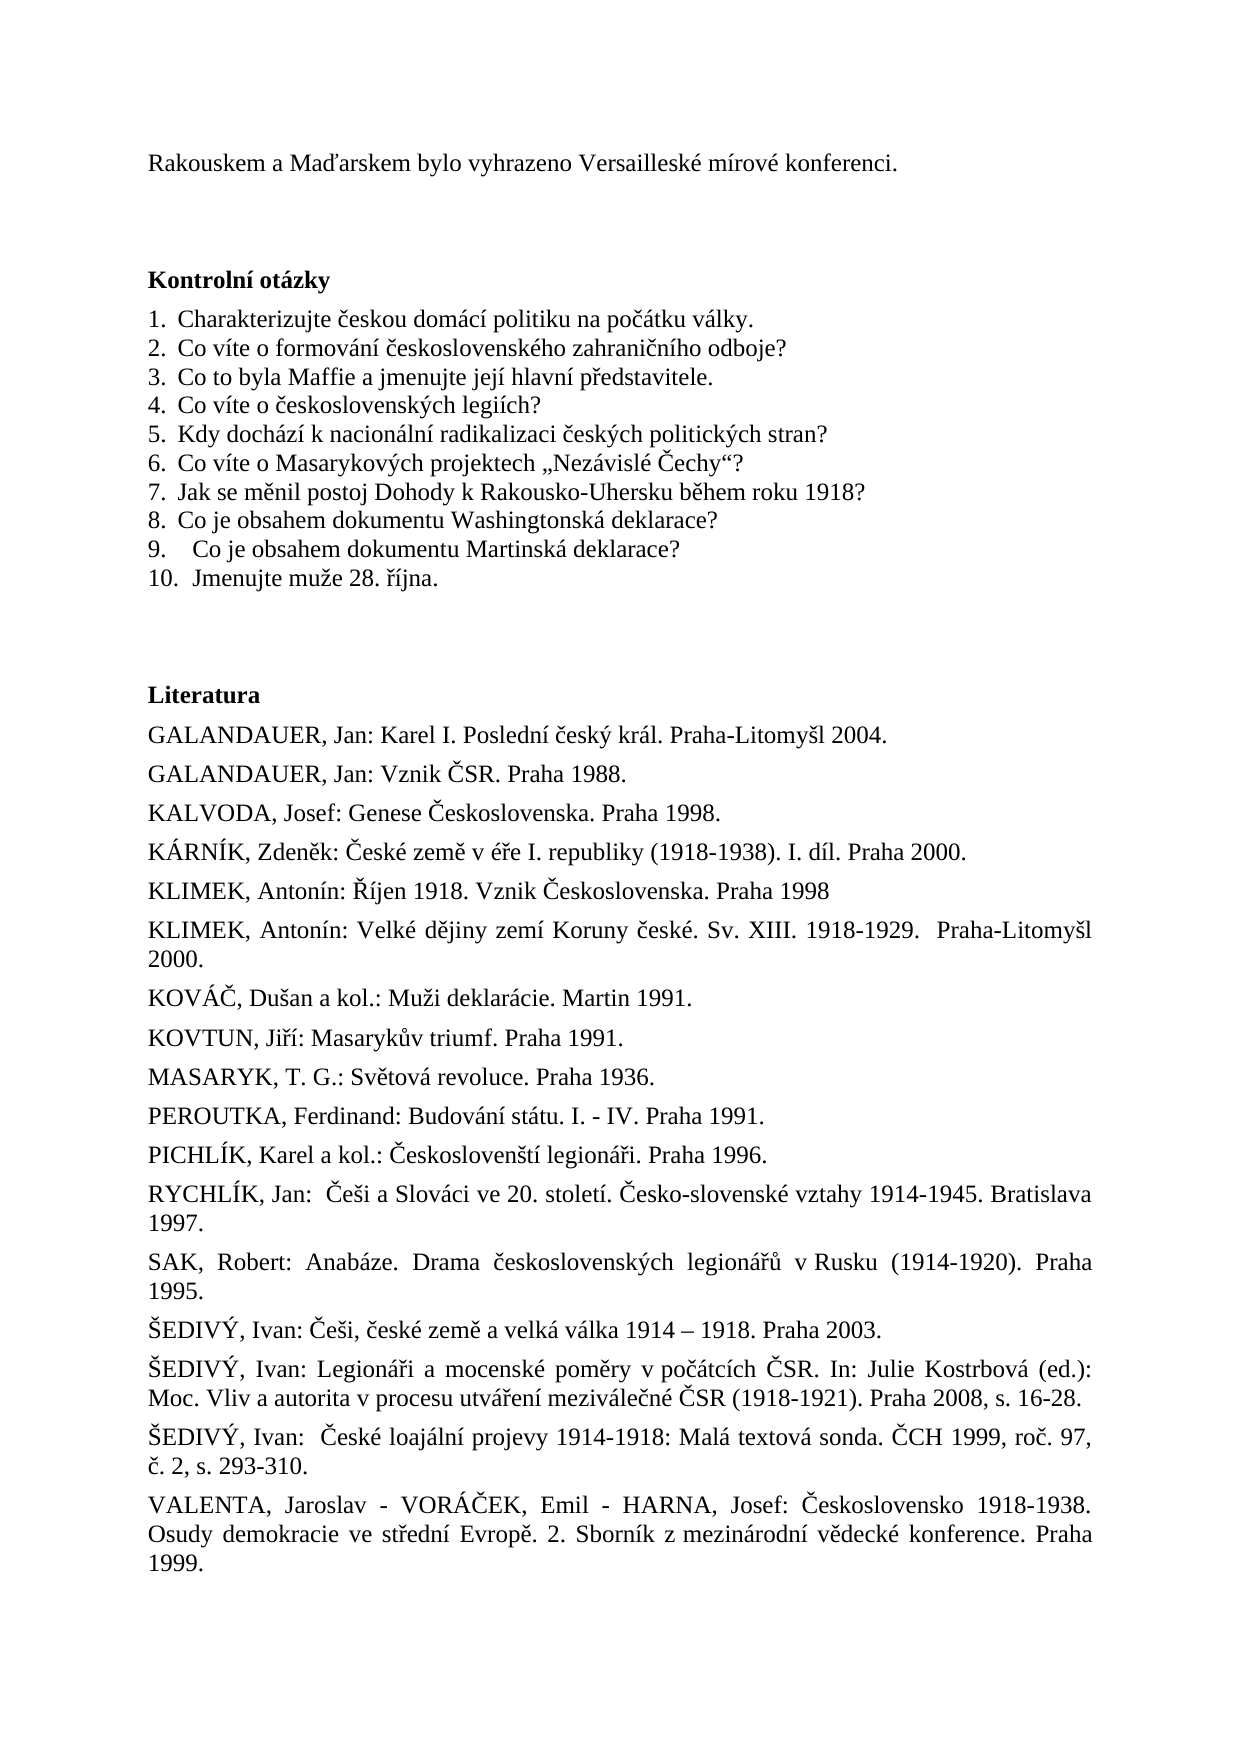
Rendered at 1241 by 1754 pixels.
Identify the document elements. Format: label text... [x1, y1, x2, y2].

text Kontrolní otázky [148, 265, 1093, 294]
text GALANDAUER, Jan: Karel I. Poslední český král. Praha-Litomyšl 2004. [148, 720, 1093, 748]
text MASARYK, T. G.: Světová revoluce. Praha 1936. [148, 1062, 1093, 1091]
text KLIMEK, Antonín: Říjen 1918. Vznik Československa. Praha 1998 [148, 876, 1093, 905]
text Literatura [148, 681, 1093, 709]
text ŠEDIVÝ, Ivan: Legionáři a mocenské poměry v počátcích ČSR. In: Julie Kostrbová (ed.): Moc. Vliv a autorita v procesu utváření meziválečné ČSR (1918-1921). Praha 2008, s. 16-28. [148, 1354, 1093, 1412]
text KALVODA, Josef: Genese Československa. Praha 1998. [148, 798, 1093, 827]
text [148, 148, 1093, 176]
text VALENTA, Jaroslav - VORÁČEK, Emil - HARNA, Josef: Československo 1918-1938. Osudy demokracie ve střední Evropě. 2. Sborník z mezinárodní vědecké konference. Praha 1999. [148, 1490, 1093, 1576]
text GALANDAUER, Jan: Vznik ČSR. Praha 1988. [148, 759, 1093, 788]
list Co víte o Masarykových projektech „Nezávislé Čechy“? [148, 448, 1093, 477]
text KLIMEK, Antonín: Velké dějiny zemí Koruny české. Sv. XIII. 1918-1929. Praha-Litomyšl 2000. [148, 916, 1093, 973]
list Charakterizujte českou domácí politiku na počátku války. [148, 304, 1093, 333]
list Co víte o formování československého zahraničního odboje? [148, 333, 1093, 362]
text KOVTUN, Jiří: Masarykův triumf. Praha 1991. [148, 1023, 1093, 1051]
list Co je obsahem dokumentu Martinská deklarace? [148, 534, 1093, 563]
list Co je obsahem dokumentu Washingtonská deklarace? [148, 506, 1093, 534]
text PICHLÍK, Karel a kol.: Českoslovenští legionáři. Praha 1996. [148, 1140, 1093, 1169]
text ŠEDIVÝ, Ivan: České loajální projevy 1914-1918: Malá textová sonda. ČCH 1999, roč. 97, č. 2, s. 293-310. [148, 1422, 1093, 1480]
list Co to byla Maffie a jmenujte její hlavní představitele. [148, 362, 1093, 391]
list Jmenujte muže 28. října. [148, 563, 1093, 592]
text PEROUTKA, Ferdinand: Budování státu. I. - IV. Praha 1991. [148, 1101, 1093, 1130]
list Jak se měnil postoj Dohody k Rakousko-Uhersku během roku 1918? [148, 477, 1093, 506]
text RYCHLÍK, Jan: Češi a Slováci ve 20. století. Česko-slovenské vztahy 1914-1945. Bratislava 1997. [148, 1179, 1093, 1237]
list Kdy dochází k nacionální radikalizaci českých politických stran? [148, 419, 1093, 448]
text ŠEDIVÝ, Ivan: Češi, české země a velká válka 1914 – 1918. Praha 2003. [148, 1315, 1093, 1344]
text SAK, Robert: Anabáze. Drama československých legionářů v Rusku (1914-1920). Praha 1995. [148, 1247, 1093, 1305]
text KOVÁČ, Dušan a kol.: Muži deklarácie. Martin 1991. [148, 983, 1093, 1012]
text KÁRNÍK, Zdeněk: České země v éře I. republiky (1918-1938). I. díl. Praha 2000. [148, 837, 1093, 866]
list Co víte o československých legiích? [148, 391, 1093, 419]
